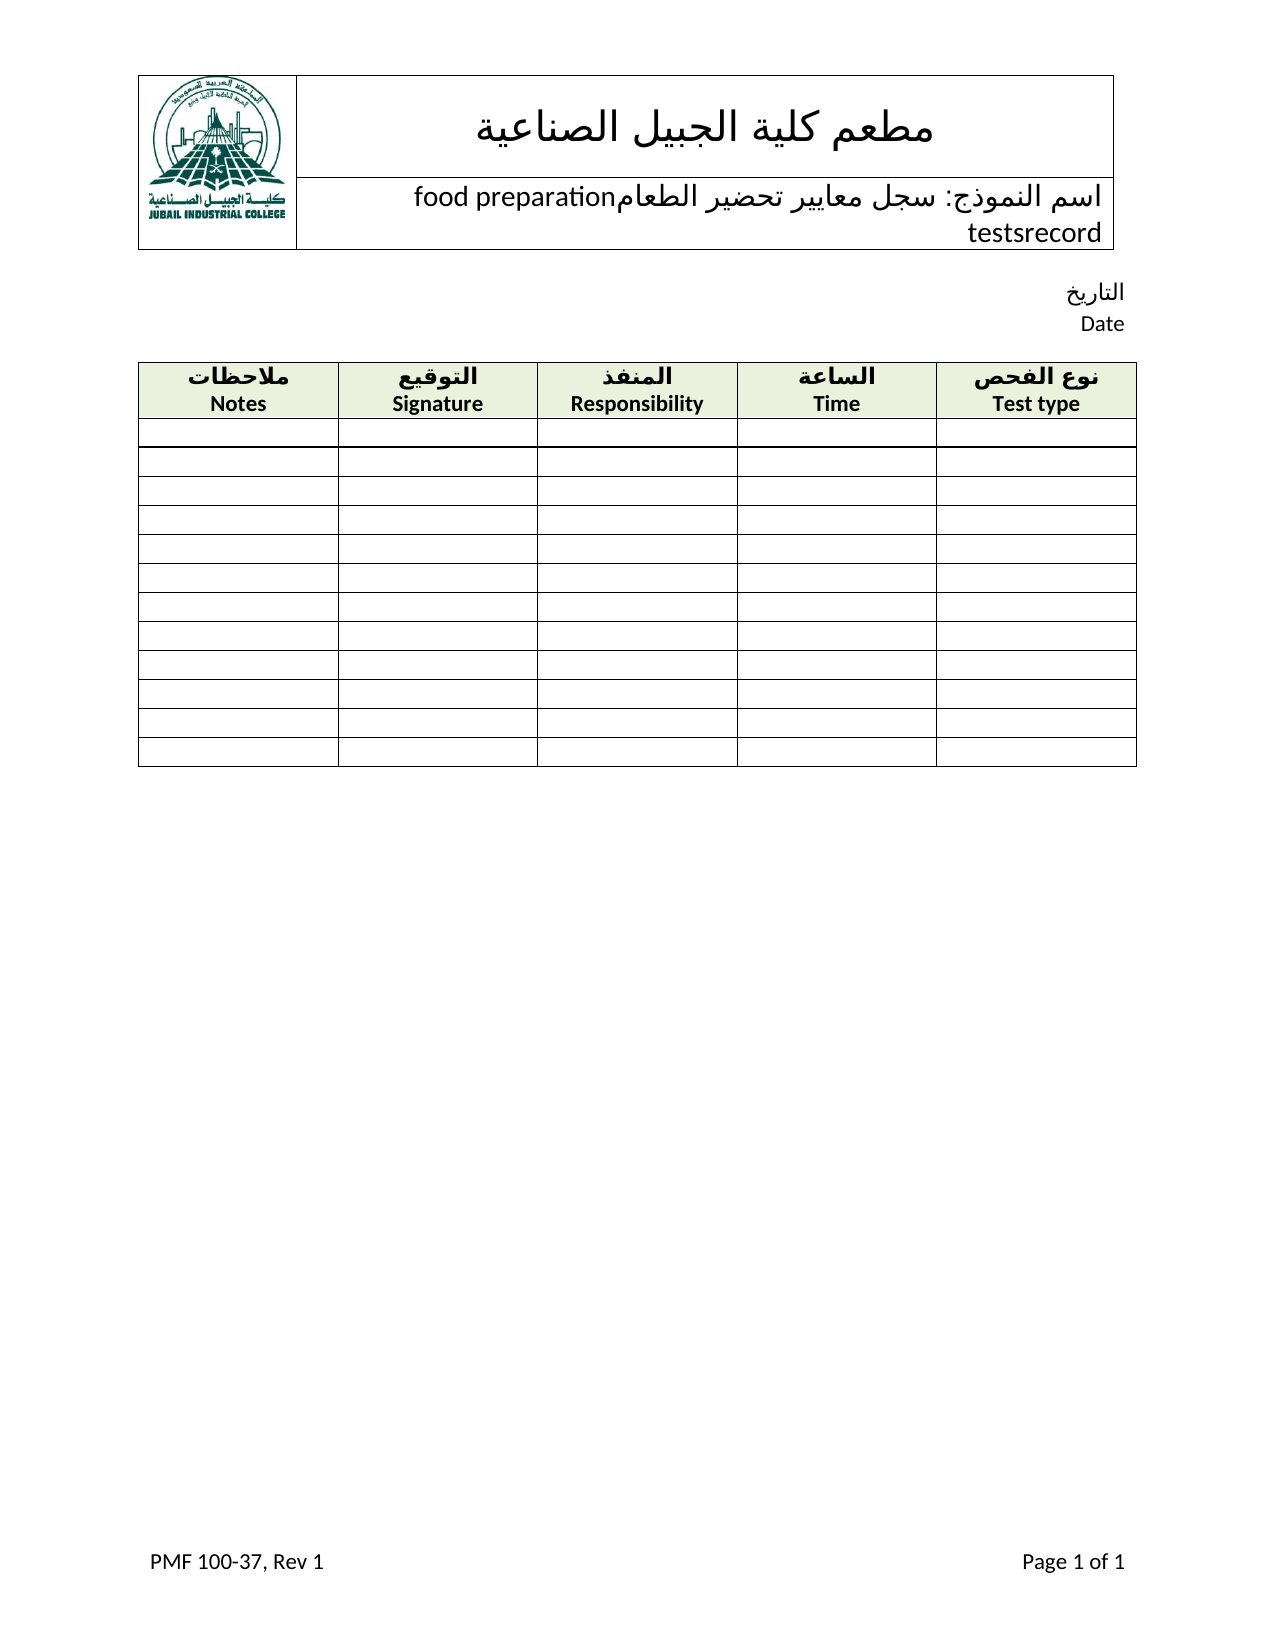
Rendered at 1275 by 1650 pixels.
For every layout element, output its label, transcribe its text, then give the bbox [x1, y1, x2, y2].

table_cell [738, 564, 936, 592]
table_header التوقيع Signature [339, 363, 537, 417]
table_cell [937, 477, 1136, 504]
table_cell [139, 448, 338, 476]
table_cell [139, 622, 338, 650]
table_cell [538, 593, 737, 621]
table_cell [937, 709, 1136, 737]
table_cell [139, 535, 338, 563]
table_cell [538, 651, 737, 679]
table_cell [339, 564, 537, 592]
table_cell [538, 506, 737, 534]
table_cell [538, 709, 737, 737]
table_cell [738, 680, 936, 708]
table_cell [339, 535, 537, 563]
table_cell [937, 738, 1136, 766]
table_cell [339, 593, 537, 621]
table_cell [139, 738, 338, 766]
table_cell [339, 651, 537, 679]
table_cell [538, 535, 737, 563]
table_cell [139, 651, 338, 679]
picture [148, 76, 285, 219]
table_cell [738, 448, 936, 476]
table_cell [738, 622, 936, 650]
table_cell [738, 593, 936, 621]
table_header نوع الفحص Test type [937, 363, 1136, 417]
table_cell [339, 448, 537, 476]
table_cell [139, 477, 338, 504]
table_cell [937, 622, 1136, 650]
table_header الساعة Time [738, 363, 936, 417]
table_cell [738, 535, 936, 563]
table_header المنفذ Responsibility [538, 363, 737, 417]
table_cell [538, 564, 737, 592]
table_cell [139, 593, 338, 621]
table_cell [937, 448, 1136, 476]
table_cell [738, 651, 936, 679]
table_cell [339, 622, 537, 650]
table_cell [139, 680, 338, 708]
text التاريخ Date [150, 278, 1125, 337]
table_cell [937, 506, 1136, 534]
table_cell [139, 506, 338, 534]
table_cell [738, 477, 936, 504]
table_cell [339, 506, 537, 534]
table_cell [937, 651, 1136, 679]
table_cell [937, 593, 1136, 621]
table_cell [538, 680, 737, 708]
table_cell [339, 709, 537, 737]
table_cell [738, 738, 936, 766]
table_cell [538, 477, 737, 504]
table_cell [937, 419, 1136, 446]
table_cell [538, 448, 737, 476]
table_cell [339, 738, 537, 766]
table_cell [339, 477, 537, 504]
table_cell [738, 419, 936, 446]
table_cell [937, 564, 1136, 592]
table_cell [139, 564, 338, 592]
table_cell [538, 622, 737, 650]
table_cell [937, 680, 1136, 708]
table_cell [738, 709, 936, 737]
table_header ملاحظات Notes [139, 363, 338, 417]
table_cell [139, 709, 338, 737]
table_cell [738, 506, 936, 534]
table_cell [339, 680, 537, 708]
table_cell [538, 419, 737, 446]
table_cell [538, 738, 737, 766]
table_cell [339, 419, 537, 446]
table_cell [139, 419, 338, 446]
table_cell [937, 535, 1136, 563]
